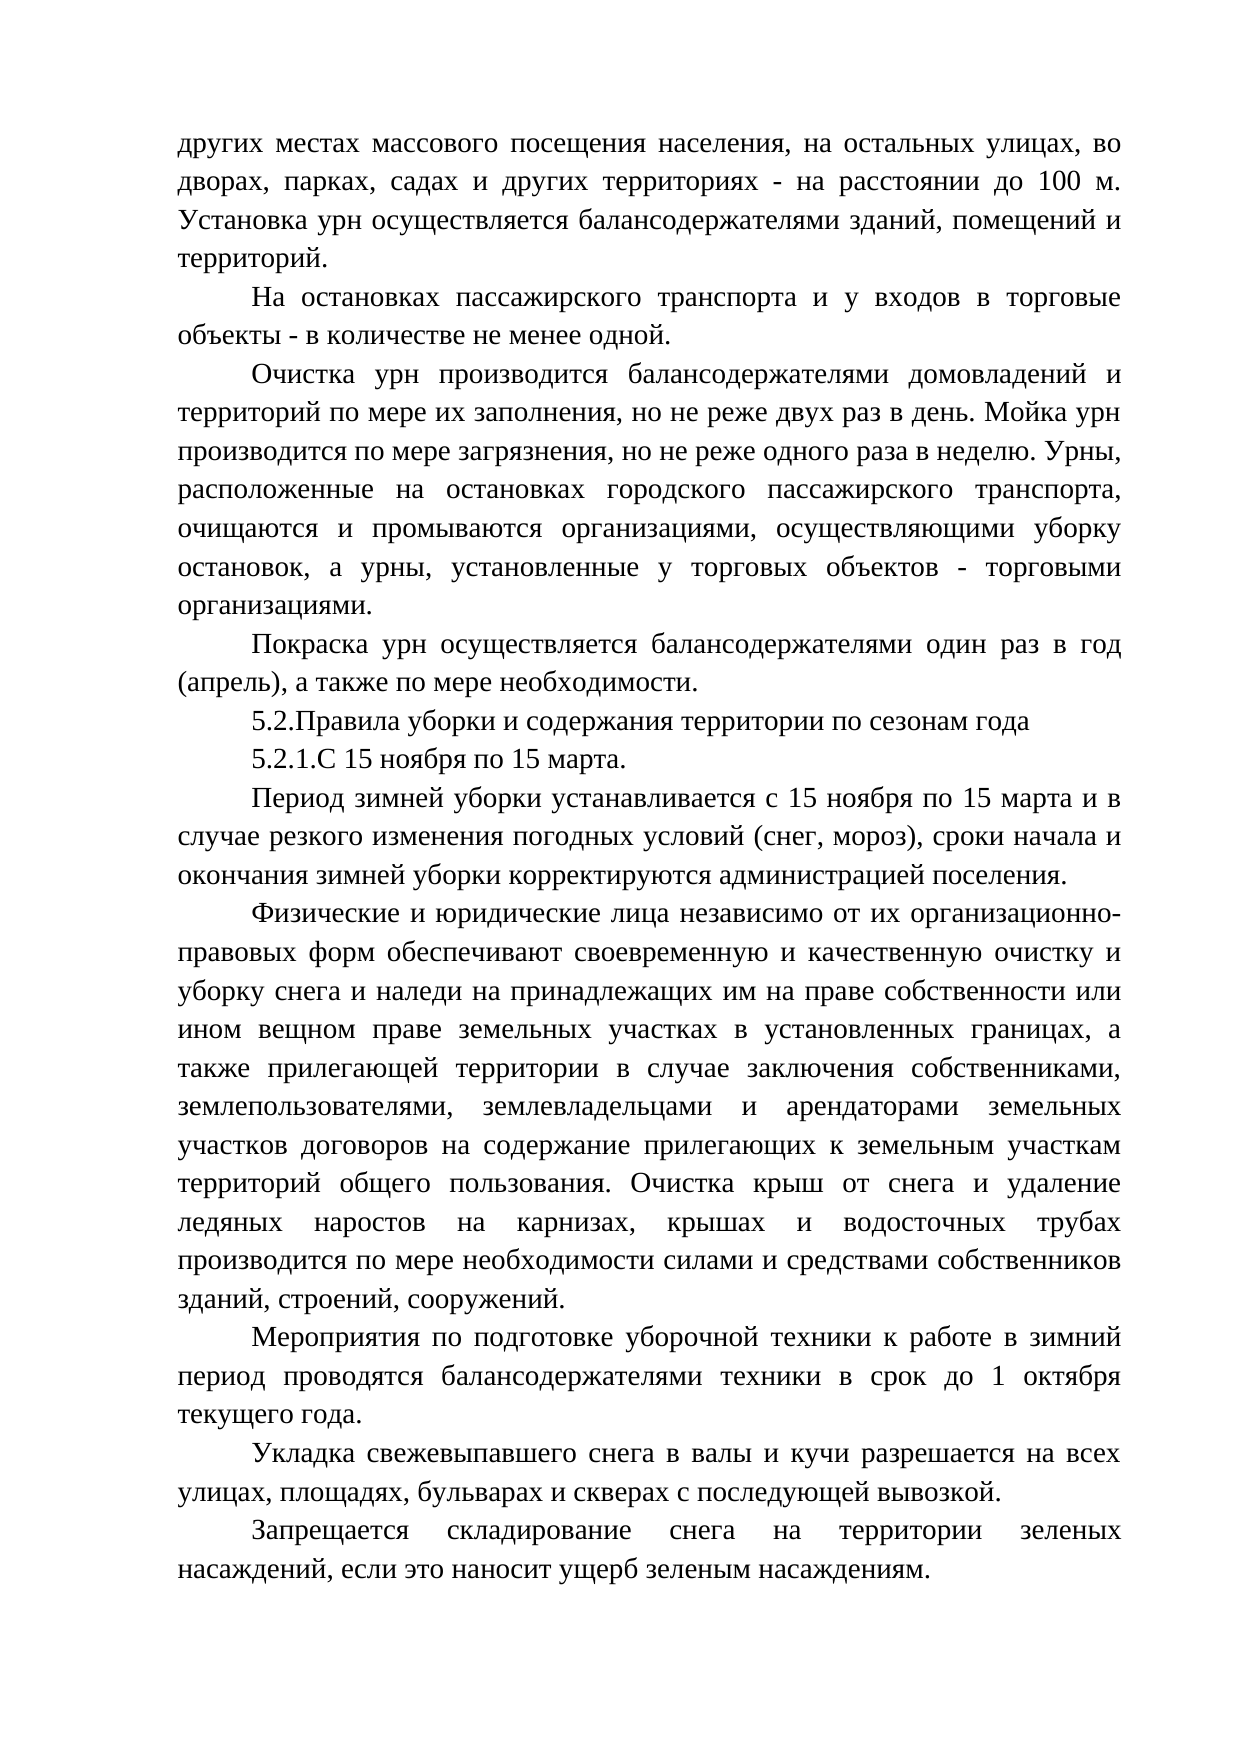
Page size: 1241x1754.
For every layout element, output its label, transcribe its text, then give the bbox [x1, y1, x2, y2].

text Мероприятия по подготовке уборочной техники к работе в зимний период проводятся балансодержателями техники в срок до 1 октября текущего года. [177, 1319, 1122, 1430]
text Запрещается складирование снега на территории зеленых насаждений, если это наносит ущерб зеленым насаждениям. [177, 1512, 1122, 1584]
text На остановках пассажирского транспорта и у входов в торговые объекты - в количестве не менее одной. [177, 279, 1122, 351]
text Покраска урн осуществляется балансодержателями один раз в год (апрель), а также по мере необходимости. [177, 626, 1122, 698]
text Период зимней уборки устанавливается с 15 ноября по 15 марта и в случае резкого изменения погодных условий (снег, мороз), сроки начала и окончания зимней уборки корректируются администрацией поселения. [177, 780, 1122, 891]
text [177, 125, 1122, 274]
text 5.2.Правила уборки и содержания территории по сезонам года [177, 703, 1122, 736]
text Физические и юридические лица независимо от их организационно-правовых форм обеспечивают своевременную и качественную очистку и уборку снега и наледи на принадлежащих им на праве собственности или ином вещном праве земельных участках в установленных границах, а также прилегающей территории в случае заключения собственниками, землепользователями, землевладельцами и арендаторами земельных участков договоров на содержание прилегающих к земельным участкам территорий общего пользования. Очистка крыш от снега и удаление ледяных наростов на карнизах, крышах и водосточных трубах производится по мере необходимости силами и средствами собственников зданий, строений, сооружений. [177, 896, 1122, 1314]
text Очистка урн производится балансодержателями домовладений и территорий по мере их заполнения, но не реже двух раз в день. Мойка урн производится по мере загрязнения, но не реже одного раза в неделю. Урны, расположенные на остановках городского пассажирского транспорта, очищаются и промываются организациями, осуществляющими уборку остановок, а урны, установленные у торговых объектов - торговыми организациями. [177, 356, 1122, 621]
text 5.2.1.С 15 ноября по 15 марта. [177, 741, 1122, 775]
text Укладка свежевыпавшего снега в валы и кучи разрешается на всех улицах, площадях, бульварах и скверах с последующей вывозкой. [177, 1435, 1122, 1507]
